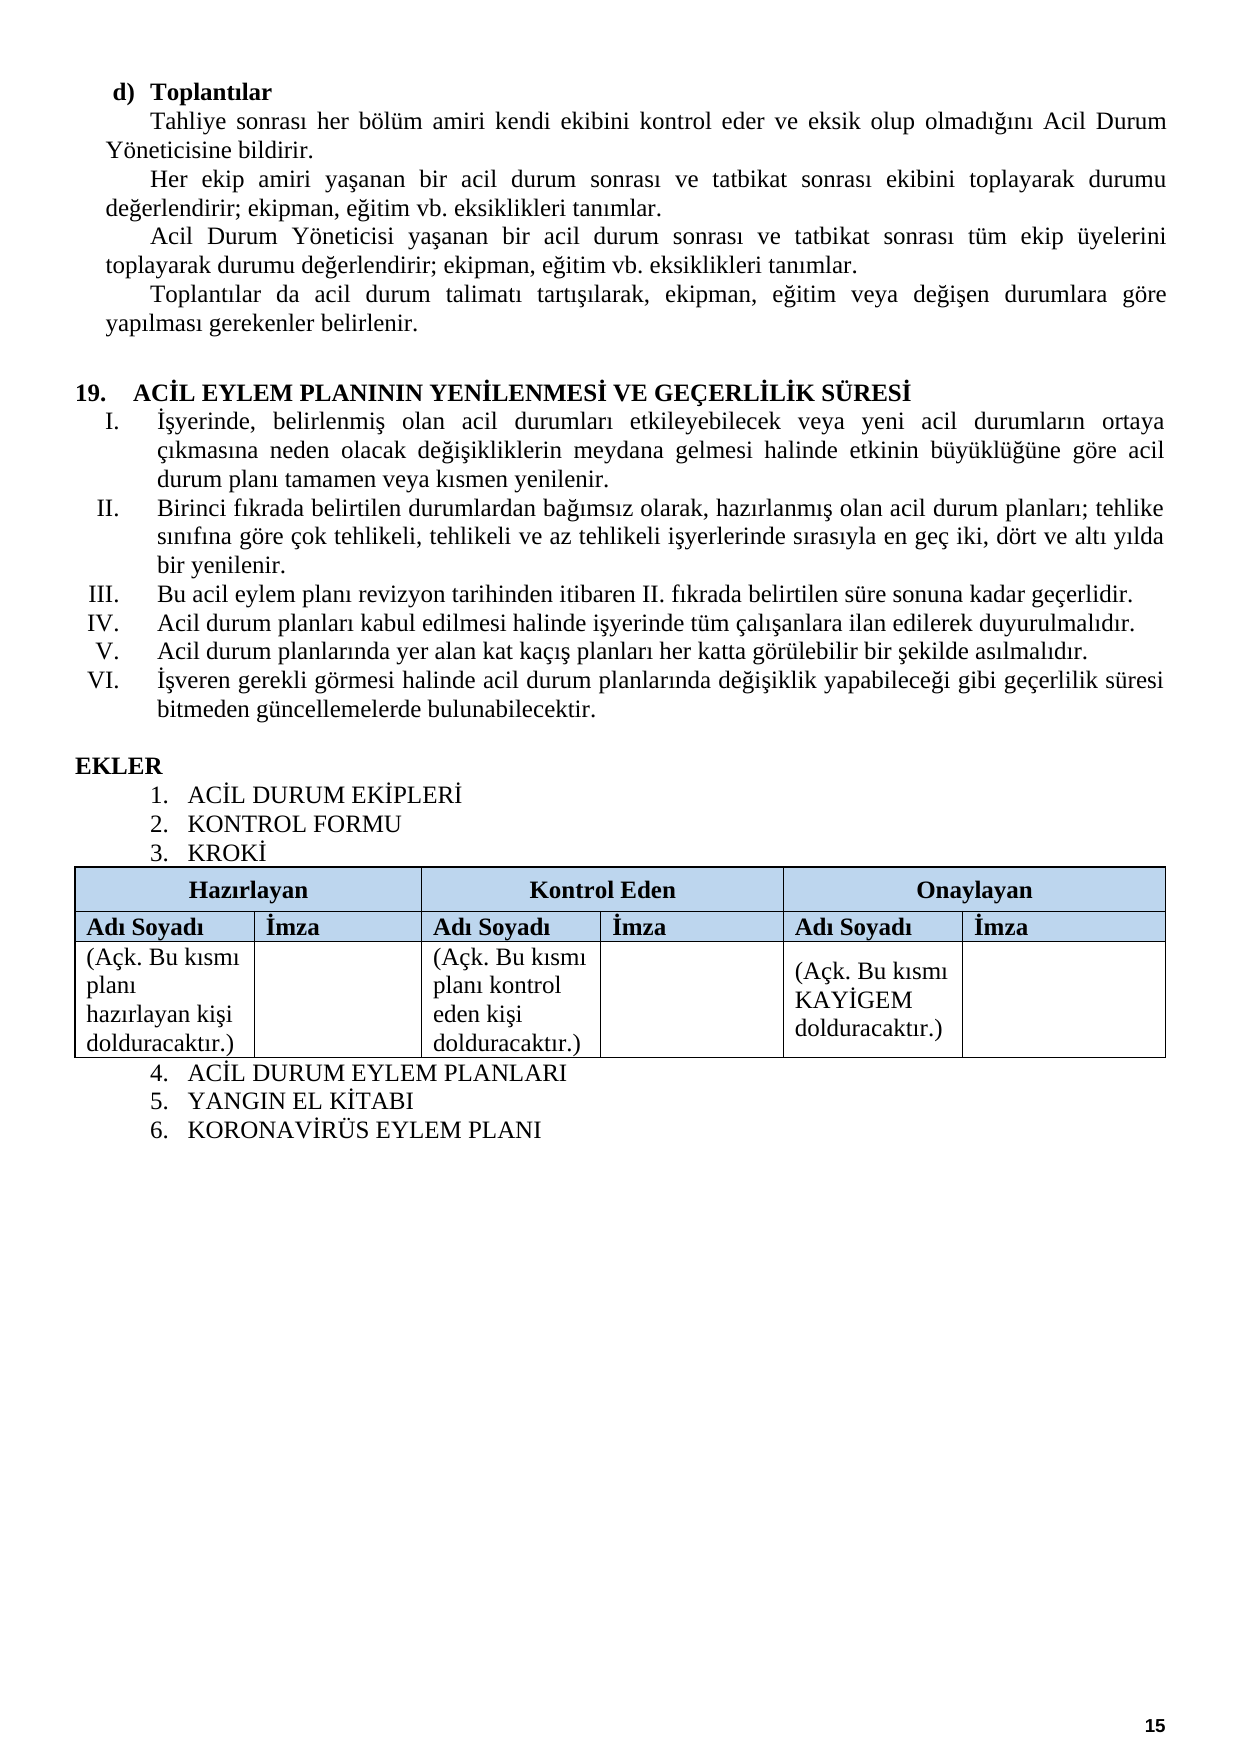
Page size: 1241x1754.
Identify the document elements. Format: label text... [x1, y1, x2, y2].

table_header Hazırlayan [76, 868, 421, 911]
text Acil Durum Yöneticisi yaşanan bir acil durum sonrası ve tatbikat sonrası tüm ekip üyelerini toplayarak durumu değerlendirir; ekipman, eğitim vb. eksiklikleri tanımlar. [105, 221, 1168, 279]
table_header Kontrol Eden [422, 868, 783, 911]
table_cell Adı Soyadı [784, 912, 962, 941]
text Her ekip amiri yaşanan bir acil durum sonrası ve tatbikat sonrası ekibini toplayarak durumu değerlendirir; ekipman, eğitim vb. eksiklikleri tanımlar. [105, 164, 1168, 221]
table_cell [963, 942, 1165, 1057]
table_header Onaylayan [784, 868, 1165, 911]
table_cell Adı Soyadı [422, 912, 600, 941]
list ACİL DURUM EYLEM PLANLARI [150, 1058, 1165, 1086]
list KONTROL FORMU [150, 809, 1165, 838]
list YANGIN EL KİTABI [150, 1086, 1165, 1115]
list KROKİ [150, 838, 1165, 866]
table_cell Adı Soyadı [76, 912, 254, 941]
list Bu acil eylem planı revizyon tarihinden itibaren II. fıkrada belirtilen süre sonuna kadar geçerlidir. [119, 579, 1165, 608]
subtitle Toplantılar [112, 75, 1168, 106]
table_cell İmza [963, 912, 1165, 941]
table_cell (Açk. Bu kısmı planı kontrol eden kişi dolduracaktır.) [422, 942, 600, 1057]
text Toplantılar da acil durum talimatı tartışılarak, ekipman, eğitim veya değişen durumlara göre yapılması gerekenler belirlenir. [105, 279, 1168, 336]
list KORONAVİRÜS EYLEM PLANI [150, 1115, 1165, 1144]
list İşyerinde, belirlenmiş olan acil durumları etkileyebilecek veya yeni acil durumların ortaya çıkmasına neden olacak değişikliklerin meydana gelmesi halinde etkinin büyüklüğüne göre acil durum planı tamamen veya kısmen yenilenir. [119, 406, 1165, 493]
table_cell [255, 942, 421, 1057]
list Acil durum planları kabul edilmesi halinde işyerinde tüm çalışanlara ilan edilerek duyurulmalıdır. [119, 608, 1165, 636]
table_cell (Açk. Bu kısmı planı hazırlayan kişi dolduracaktır.) [76, 942, 254, 1057]
table_cell [601, 942, 783, 1057]
table_cell (Açk. Bu kısmı KAYİGEM dolduracaktır.) [784, 942, 962, 1057]
table_cell İmza [601, 912, 783, 941]
list İşveren gerekli görmesi halinde acil durum planlarında değişiklik yapabileceği gibi geçerlilik süresi bitmeden güncellemelerde bulunabilecektir. [119, 665, 1165, 723]
list ACİL DURUM EKİPLERİ [150, 780, 1165, 809]
list Birinci fıkrada belirtilen durumlardan bağımsız olarak, hazırlanmış olan acil durum planları; tehlike sınıfına göre çok tehlikeli, tehlikeli ve az tehlikeli işyerlerinde sırasıyla en geç iki, dört ve altı yılda bir yenilenir. [119, 493, 1165, 579]
list Acil durum planlarında yer alan kat kaçış planları her katta görülebilir bir şekilde asılmalıdır. [119, 636, 1165, 665]
list ACİL EYLEM PLANININ YENİLENMESİ VE GEÇERLİLİK SÜRESİ [75, 378, 1165, 406]
table_cell İmza [255, 912, 421, 941]
text EKLER [75, 751, 1165, 780]
text Tahliye sonrası her bölüm amiri kendi ekibini kontrol eder ve eksik olup olmadığını Acil Durum Yöneticisine bildirir. [105, 106, 1168, 164]
